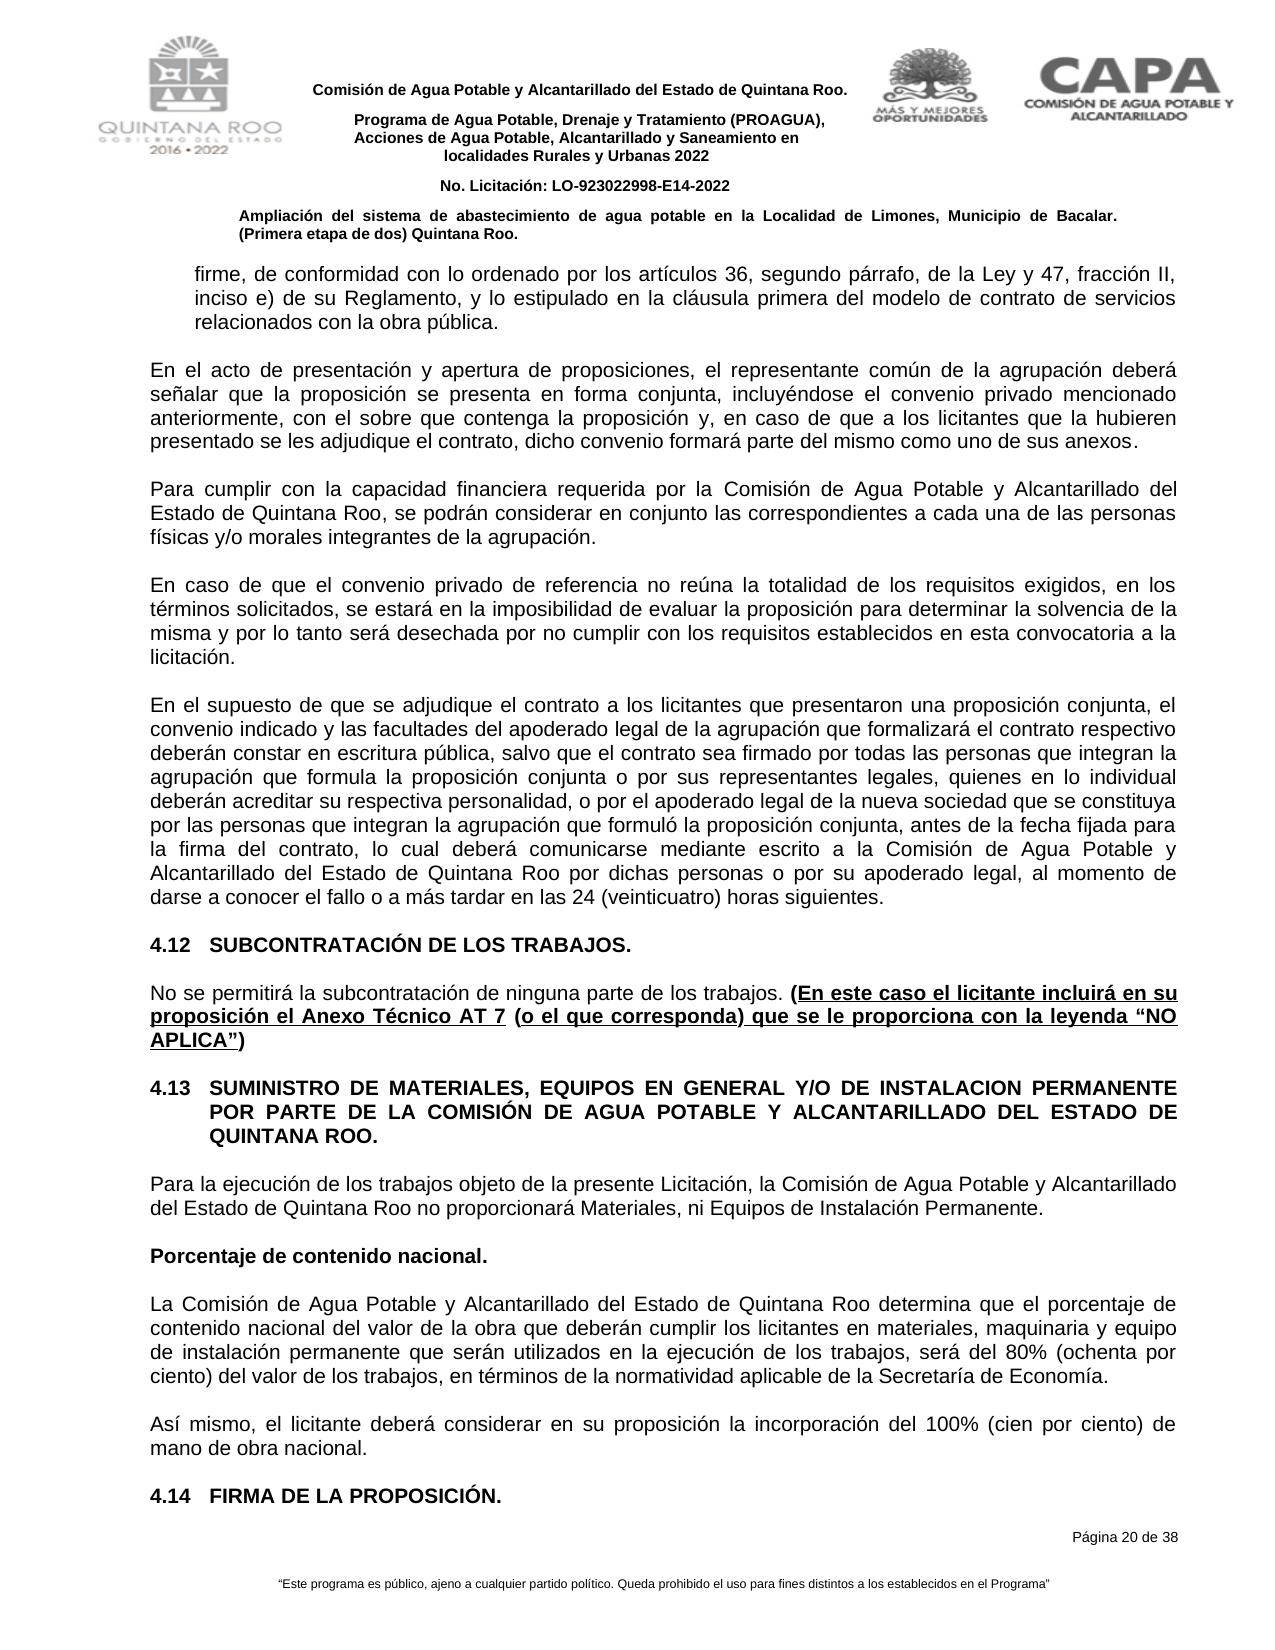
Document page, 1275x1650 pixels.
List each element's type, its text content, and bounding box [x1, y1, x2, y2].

text Para cumplir con la capacidad financiera requerida por la Comisión de Agua Potable y Alcantarillado del Estado de Quintana Roo, se podrán considerar en conjunto las correspondientes a cada una de las personas físicas y/o morales integrantes de la agrupación. [150, 477, 1178, 549]
text Para la ejecución de los trabajos objeto de la presente Licitación, la Comisión de Agua Potable y Alcantarillado del Estado de Quintana Roo no proporcionará Materiales, ni Equipos de Instalación Permanente. [150, 1172, 1178, 1220]
text 4.12 SUBCONTRATACIÓN DE LOS TRABAJOS. [150, 932, 1178, 956]
text En caso de que el convenio privado de referencia no reúna la totalidad de los requisitos exigidos, en los términos solicitados, se estará en la imposibilidad de evaluar la proposición para determinar la solvencia de la misma y por lo tanto será desechada por no cumplir con los requisitos establecidos en esta convocatoria a la licitación. [150, 573, 1178, 669]
text En el supuesto de que se adjudique el contrato a los licitantes que presentaron una proposición conjunta, el convenio indicado y las facultades del apoderado legal de la agrupación que formalizará el contrato respectivo deberán constar en escritura pública, salvo que el contrato sea firmado por todas las personas que integran la agrupación que formula la proposición conjunta o por sus representantes legales, quienes en lo individual deberán acreditar su respectiva personalidad, o por el apoderado legal de la nueva sociedad que se constituya por las personas que integran la agrupación que formuló la proposición conjunta, antes de la fecha fijada para la firma del contrato, lo cual deberá comunicarse mediante escrito a la Comisión de Agua Potable y Alcantarillado del Estado de Quintana Roo por dichas personas o por su apoderado legal, al momento de darse a conocer el fallo o a más tardar en las 24 (veinticuatro) horas siguientes. [150, 693, 1178, 908]
text 4.13 SUMINISTRO DE MATERIALES, EQUIPOS EN GENERAL Y/O DE INSTALACION PERMANENTE POR PARTE DE LA COMISIÓN DE AGUA POTABLE Y ALCANTARILLADO DEL ESTADO DE QUINTANA ROO. [150, 1076, 1178, 1148]
picture [92, 4, 1238, 175]
text En el acto de presentación y apertura de proposiciones, el representante común de la agrupación deberá señalar que la proposición se presenta en forma conjunta, incluyéndose el convenio privado mencionado anteriormente, con el sobre que contenga la proposición y, en caso de que a los licitantes que la hubieren presentado se les adjudique el contrato, dicho convenio formará parte del mismo como uno de sus anexos. [150, 357, 1178, 453]
text 4.14 FIRMA DE LA PROPOSICIÓN. [150, 1483, 1178, 1507]
text Porcentaje de contenido nacional. [150, 1244, 1178, 1268]
text La Comisión de Agua Potable y Alcantarillado del Estado de Quintana Roo determina que el porcentaje de contenido nacional del valor de la obra que deberán cumplir los licitantes en materiales, maquinaria y equipo de instalación permanente que serán utilizados en la ejecución de los trabajos, será del 80% (ochenta por ciento) del valor de los trabajos, en términos de la normatividad aplicable de la Secretaría de Economía. [150, 1292, 1178, 1388]
text No se permitirá la subcontratación de ninguna parte de los trabajos. (En este caso el licitante incluirá en su proposición el Anexo Técnico AT 7 (o el que corresponda) que se le proporciona con la leyenda “NO APLICA”) [150, 980, 1178, 1052]
text Así mismo, el licitante deberá considerar en su proposición la incorporación del 100% (cien por ciento) de mano de obra nacional. [150, 1412, 1178, 1459]
